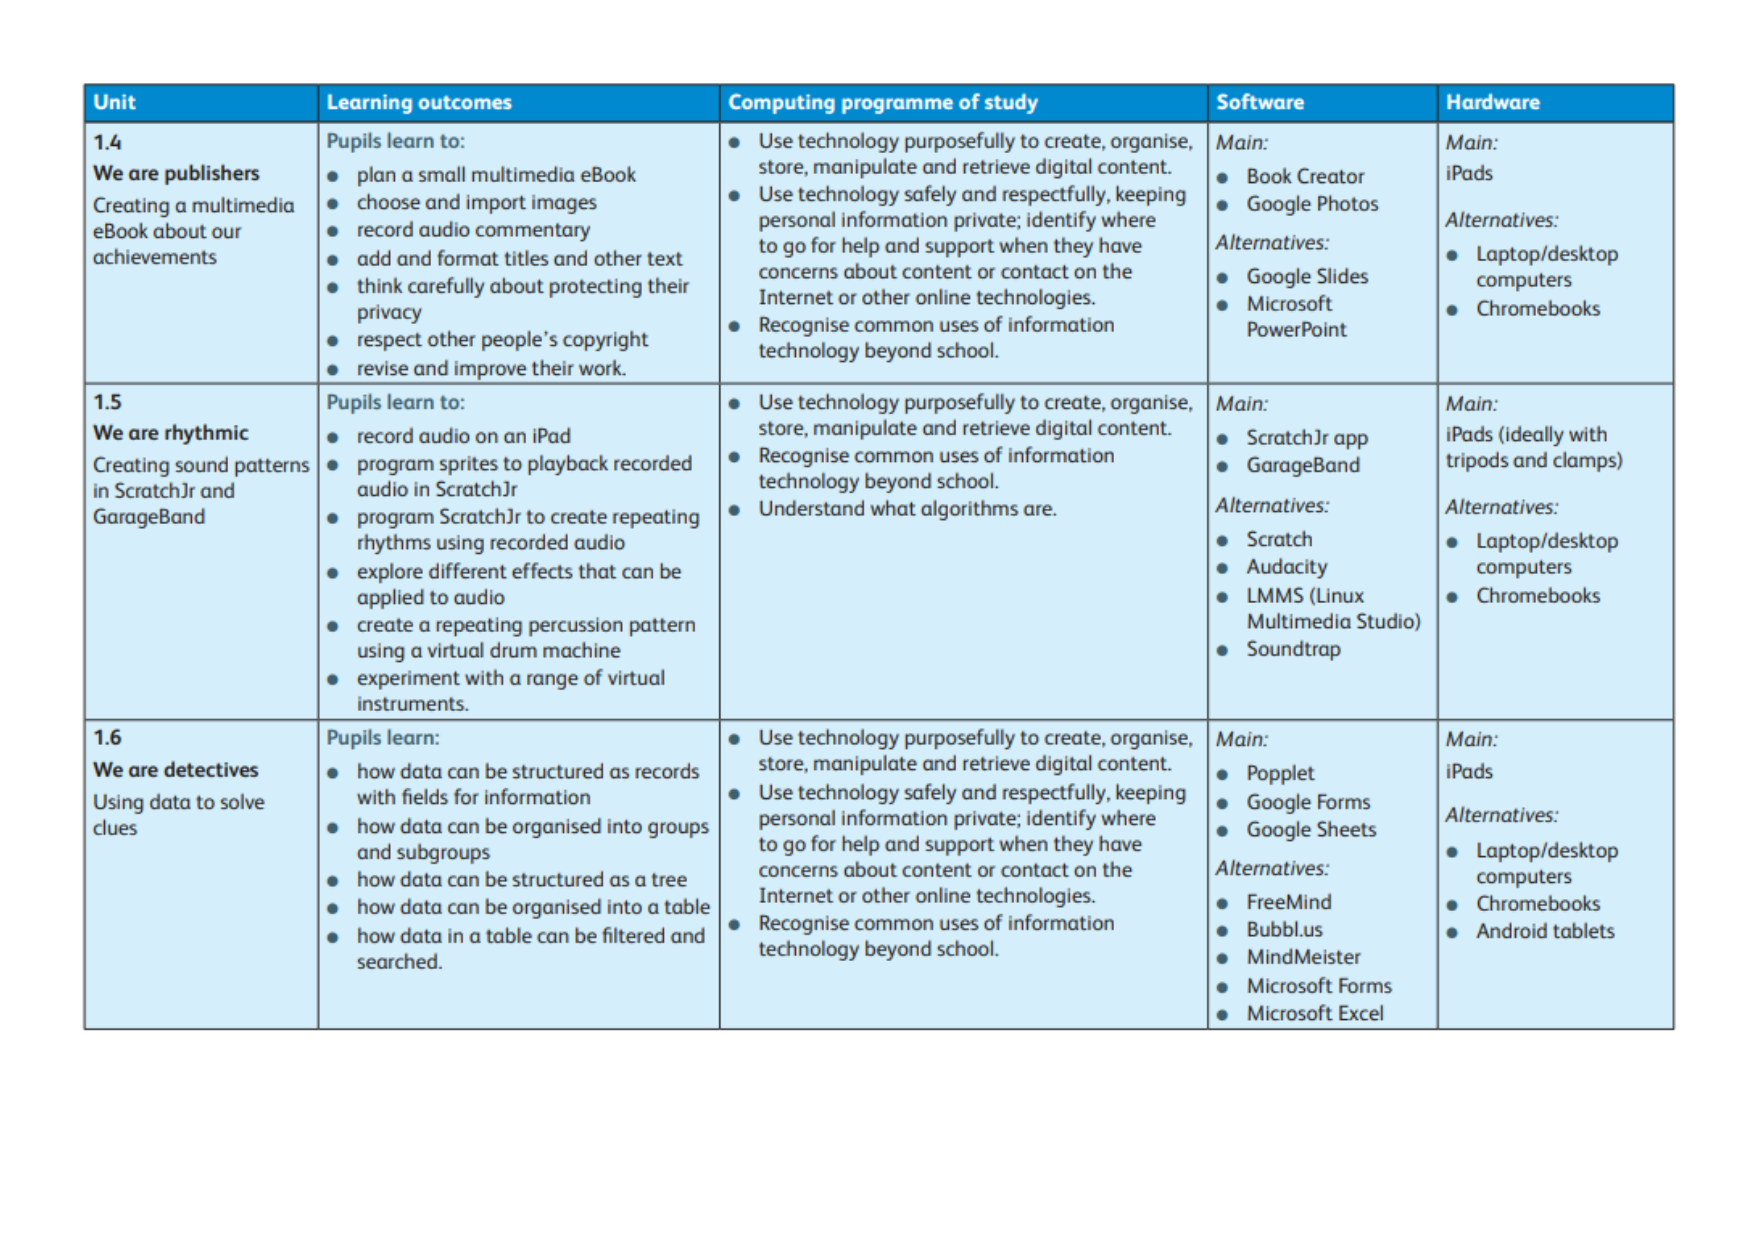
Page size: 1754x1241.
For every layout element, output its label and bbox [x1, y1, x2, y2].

picture [75, 75, 1688, 1040]
